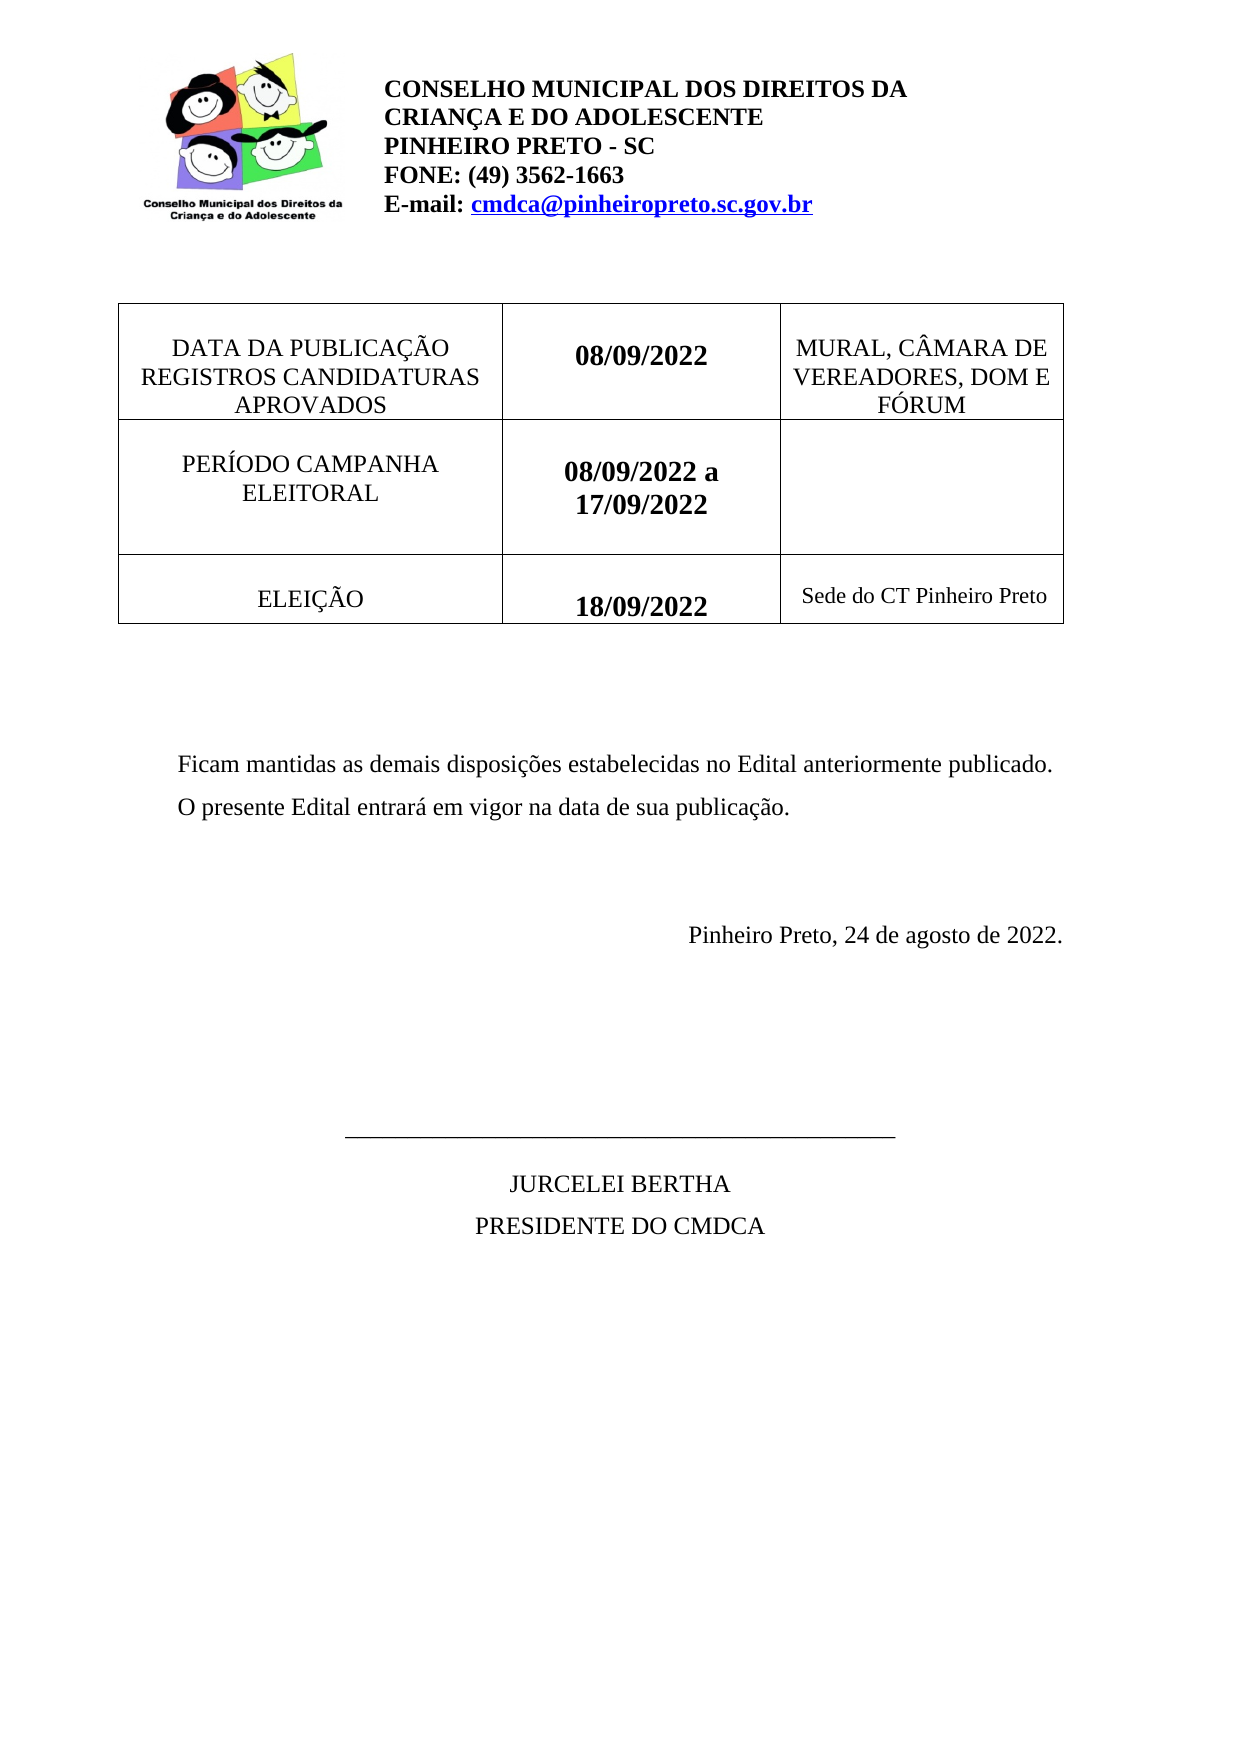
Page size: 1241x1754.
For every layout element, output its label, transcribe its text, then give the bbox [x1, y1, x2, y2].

table_cell DATA DA PUBLICAÇÃO REGISTROS CANDIDATURAS APROVADOS [119, 304, 502, 419]
table_cell 08/09/2022 a 17/09/2022 [503, 420, 780, 554]
text JURCELEI BERTHA [177, 1169, 1063, 1198]
table_cell PERÍODO CAMPANHA ELEITORAL [119, 420, 502, 554]
picture [139, 53, 346, 222]
table_cell Sede do CT Pinheiro Preto [781, 555, 1063, 622]
table_cell MURAL, CÂMARA DE VEREADORES, DOM E FÓRUM [781, 304, 1063, 419]
table_cell 08/09/2022 [503, 304, 780, 419]
text PRESIDENTE DO CMDCA [177, 1211, 1063, 1239]
table_cell 18/09/2022 [503, 555, 780, 622]
text O presente Edital entrará em vigor na data de sua publicação. [177, 792, 1063, 821]
table_cell ELEIÇÃO [119, 555, 502, 622]
text Pinheiro Preto, 24 de agosto de 2022. [177, 920, 1063, 949]
table_cell [781, 420, 1063, 554]
text ____________________________________________ [177, 1112, 1063, 1141]
text Ficam mantidas as demais disposições estabelecidas no Edital anteriormente publicado. [177, 749, 1063, 778]
